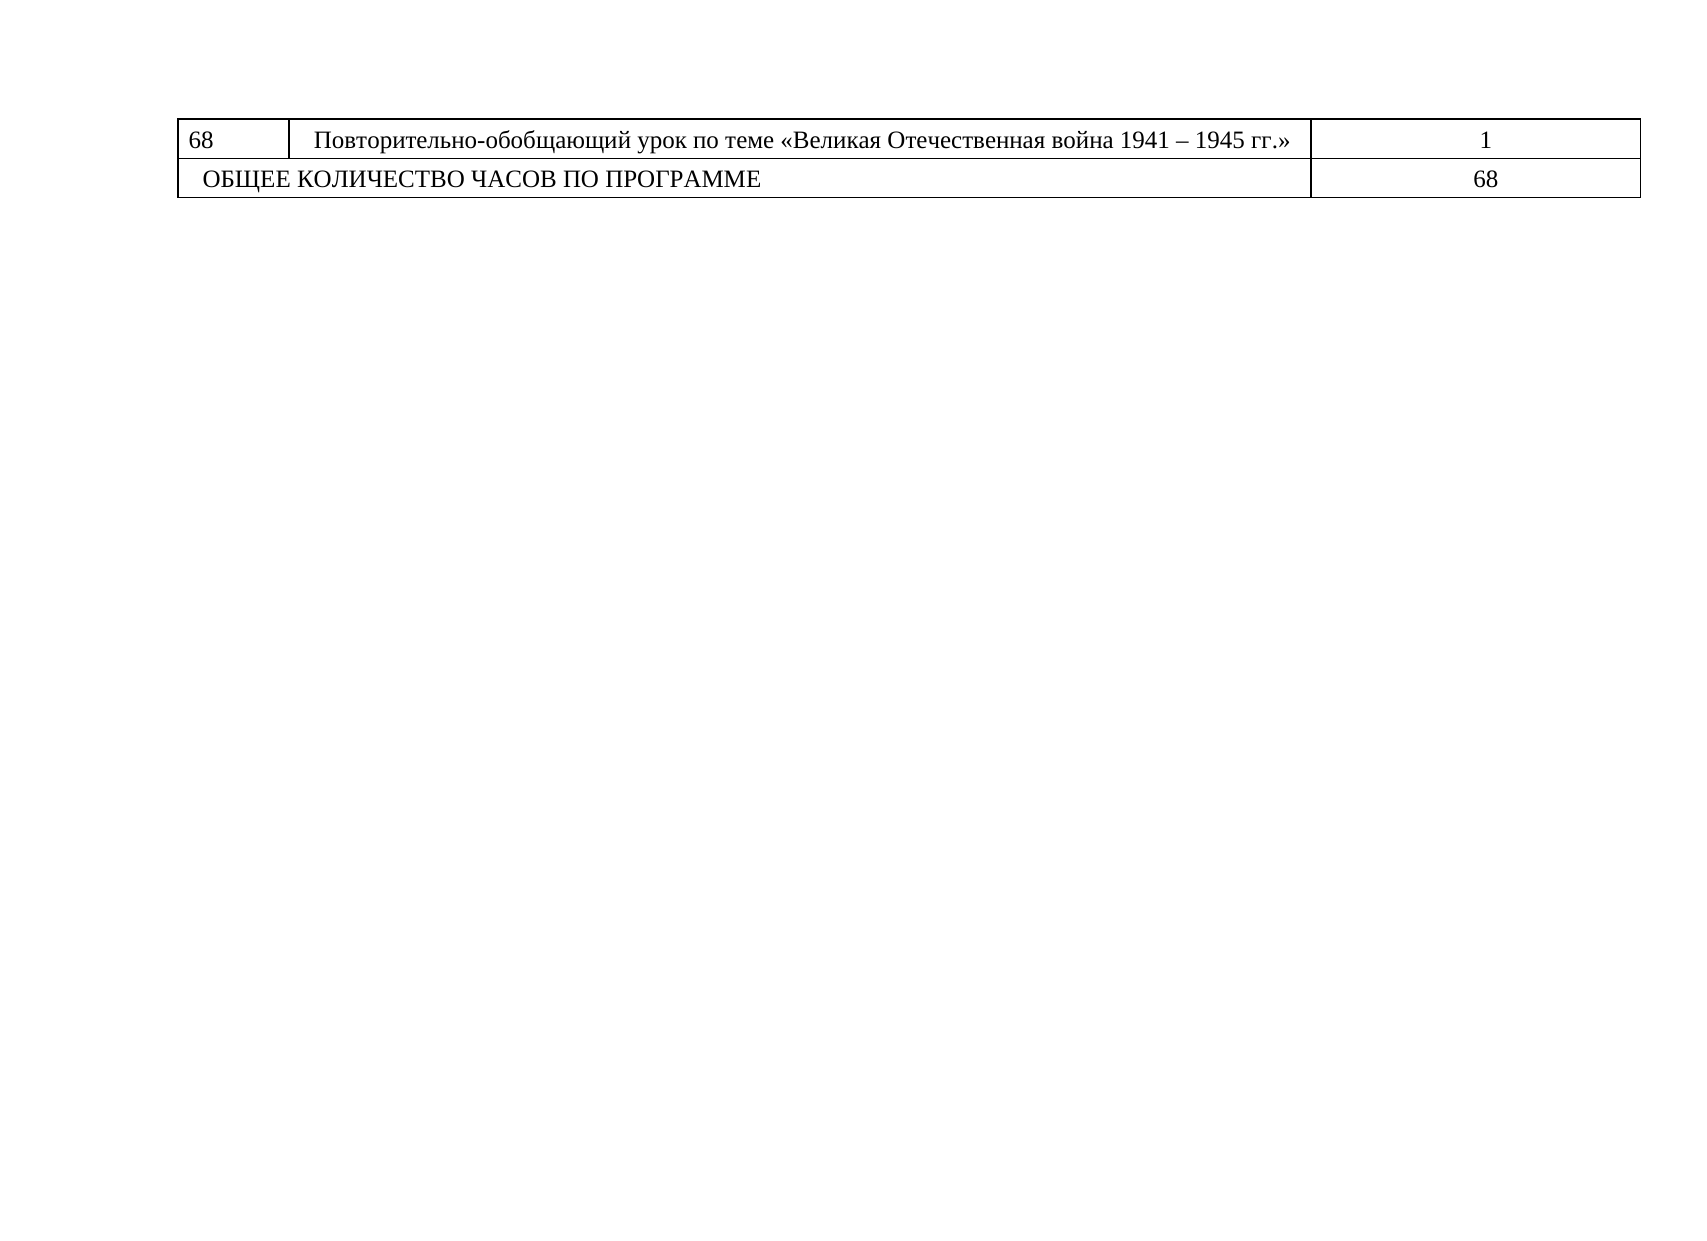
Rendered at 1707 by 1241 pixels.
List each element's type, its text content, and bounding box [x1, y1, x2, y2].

table_cell 68 [179, 120, 288, 157]
table_cell 68 [1312, 159, 1640, 197]
table_cell ОБЩЕЕ КОЛИЧЕСТВО ЧАСОВ ПО ПРОГРАММЕ [179, 159, 1310, 197]
table_cell 1 [1312, 120, 1640, 157]
table_cell Повторительно-обобщающий урок по теме «Великая Отечественная война 1941 – 1945 гг.» [290, 120, 1310, 157]
